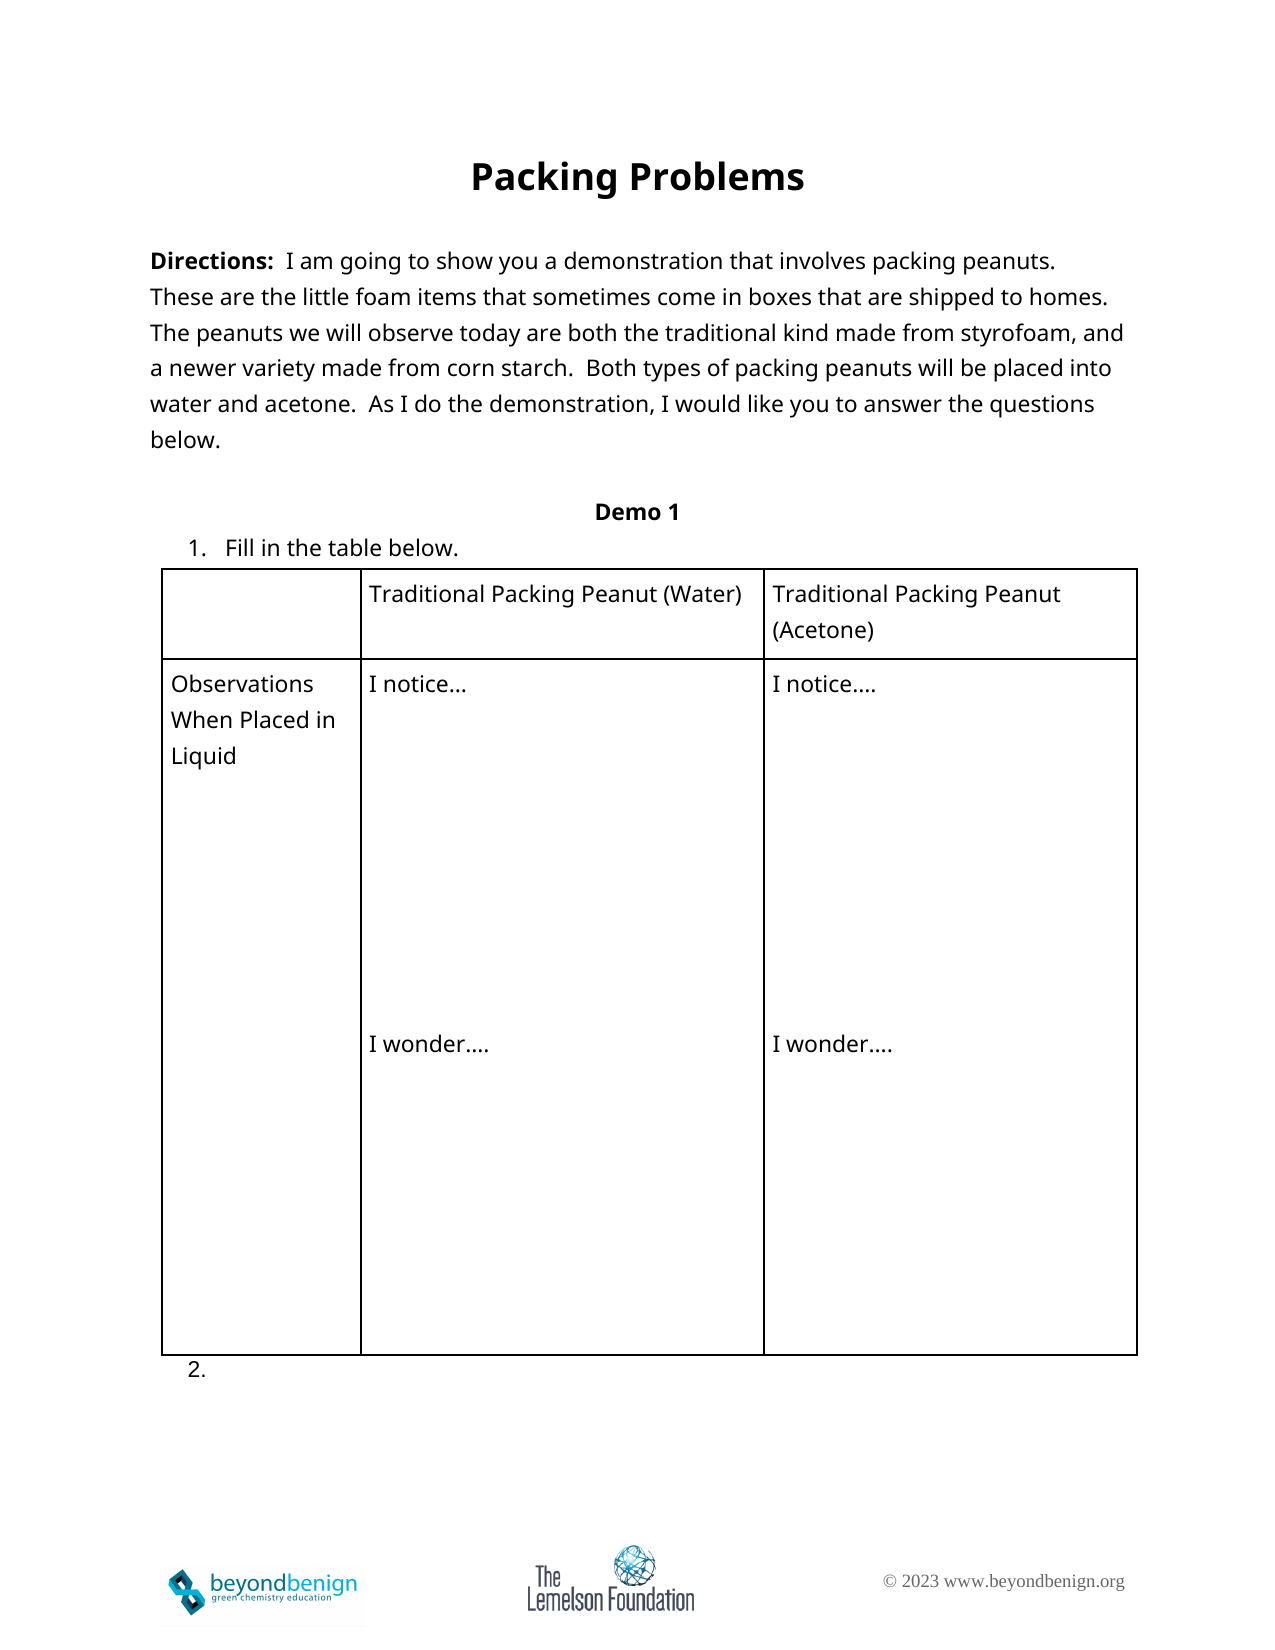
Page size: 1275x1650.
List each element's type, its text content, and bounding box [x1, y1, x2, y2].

picture [526, 1545, 700, 1614]
table_cell I notice…. I wonder…. [765, 660, 1136, 1354]
text Demo 1 [150, 496, 1125, 527]
list Fill in the table below. [187, 532, 1125, 563]
table_header Traditional Packing Peanut (Acetone) [765, 570, 1136, 658]
table_cell Observations When Placed in Liquid [163, 660, 360, 1354]
text Packing Problems [150, 150, 1125, 201]
text Directions: I am going to show you a demonstration that involves packing peanuts. These are the little foam items that sometimes come in boxes that are shipped to homes. The peanuts we will observe today are both the traditional kind made from styrofoam, and a newer variety made from corn starch. Both types of packing peanuts will be placed into water and acetone. As I do the demonstration, I would like you to answer the questions below. [150, 244, 1125, 456]
picture [161, 1565, 367, 1627]
table_cell I notice… I wonder…. [362, 660, 763, 1354]
table_header Traditional Packing Peanut (Water) [362, 570, 763, 658]
table_header [163, 570, 360, 658]
